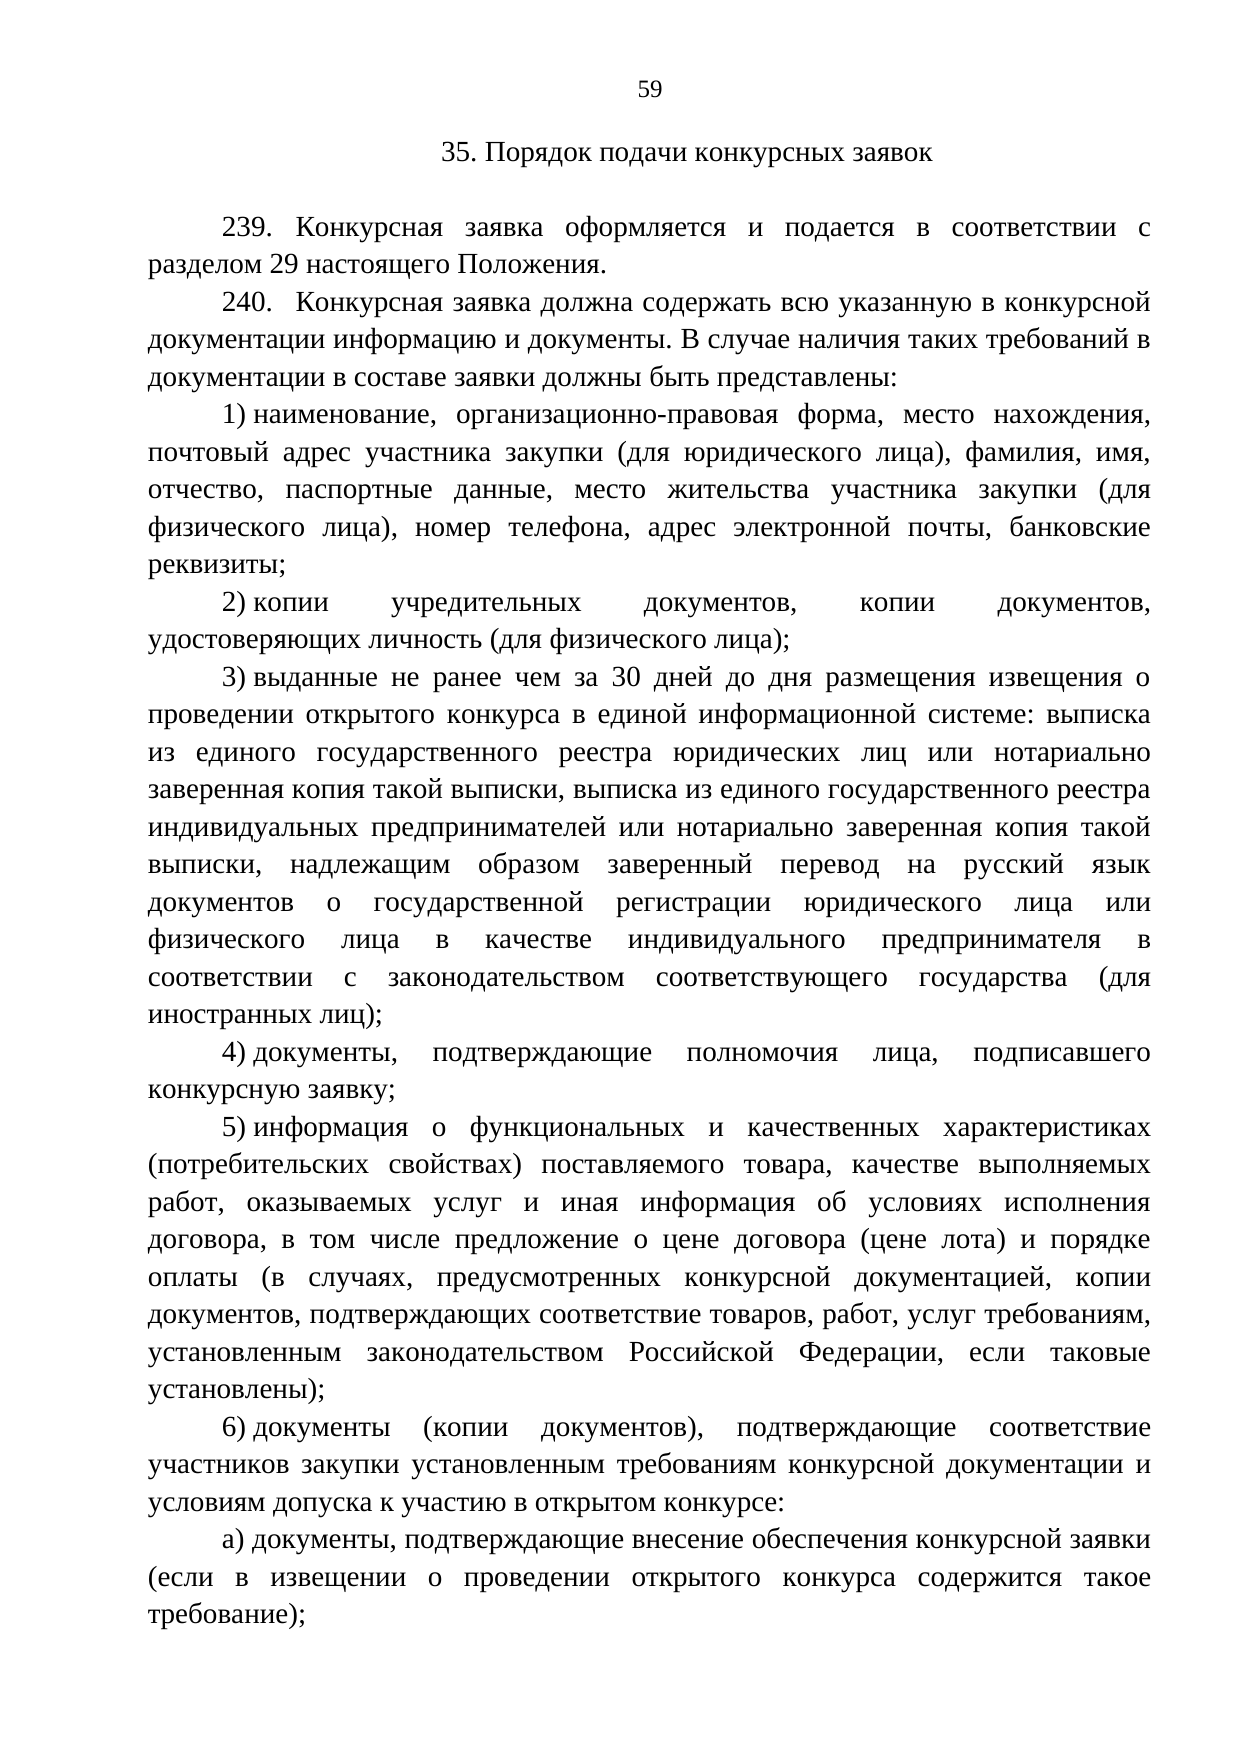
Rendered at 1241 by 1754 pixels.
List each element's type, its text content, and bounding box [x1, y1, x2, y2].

text 2) копии учредительных документов, копии документов, удостоверяющих личность (для физического лица); [148, 581, 1152, 656]
list Конкурсная заявка оформляется и подается в соответствии с разделом 29 настоящего Положения. [148, 206, 1152, 281]
text 6) документы (копии документов), подтверждающие соответствие участников закупки установленным требованиям конкурсной документации и условиям допуска к участию в открытом конкурсе: [148, 1406, 1152, 1519]
text а) документы, подтверждающие внесение обеспечения конкурсной заявки (если в извещении о проведении открытого конкурса содержится такое требование); [148, 1519, 1152, 1631]
text 35. Порядок подачи конкурсных заявок [148, 131, 1152, 169]
text 3) выданные не ранее чем за 30 дней до дня размещения извещения о проведении открытого конкурса в единой информационной системе: выписка из единого государственного реестра юридических лиц или нотариально заверенная копия такой выписки, выписка из единого государственного реестра индивидуальных предпринимателей или нотариально заверенная копия такой выписки, надлежащим образом заверенный перевод на русский язык документов о государственной регистрации юридического лица или физического лица в качестве индивидуального предпринимателя в соответствии с законодательством соответствующего государства (для иностранных лиц); [148, 656, 1152, 1031]
text 1) наименование, организационно-правовая форма, место нахождения, почтовый адрес участника закупки (для юридического лица), фамилия, имя, отчество, паспортные данные, место жительства участника закупки (для физического лица), номер телефона, адрес электронной почты, банковские реквизиты; [148, 394, 1152, 581]
text 4) документы, подтверждающие полномочия лица, подписавшего конкурсную заявку; [148, 1031, 1152, 1106]
text 5) информация о функциональных и качественных характеристиках (потребительских свойствах) поставляемого товара, качестве выполняемых работ, оказываемых услуг и иная информация об условиях исполнения договора, в том числе предложение о цене договора (цене лота) и порядке оплаты (в случаях, предусмотренных конкурсной документацией, копии документов, подтверждающих соответствие товаров, работ, услуг требованиям, установленным законодательством Российской Федерации, если таковые установлены); [148, 1106, 1152, 1406]
list Конкурсная заявка должна содержать всю указанную в конкурсной документации информацию и документы. В случае наличия таких требований в документации в составе заявки должны быть представлены: [148, 281, 1152, 394]
